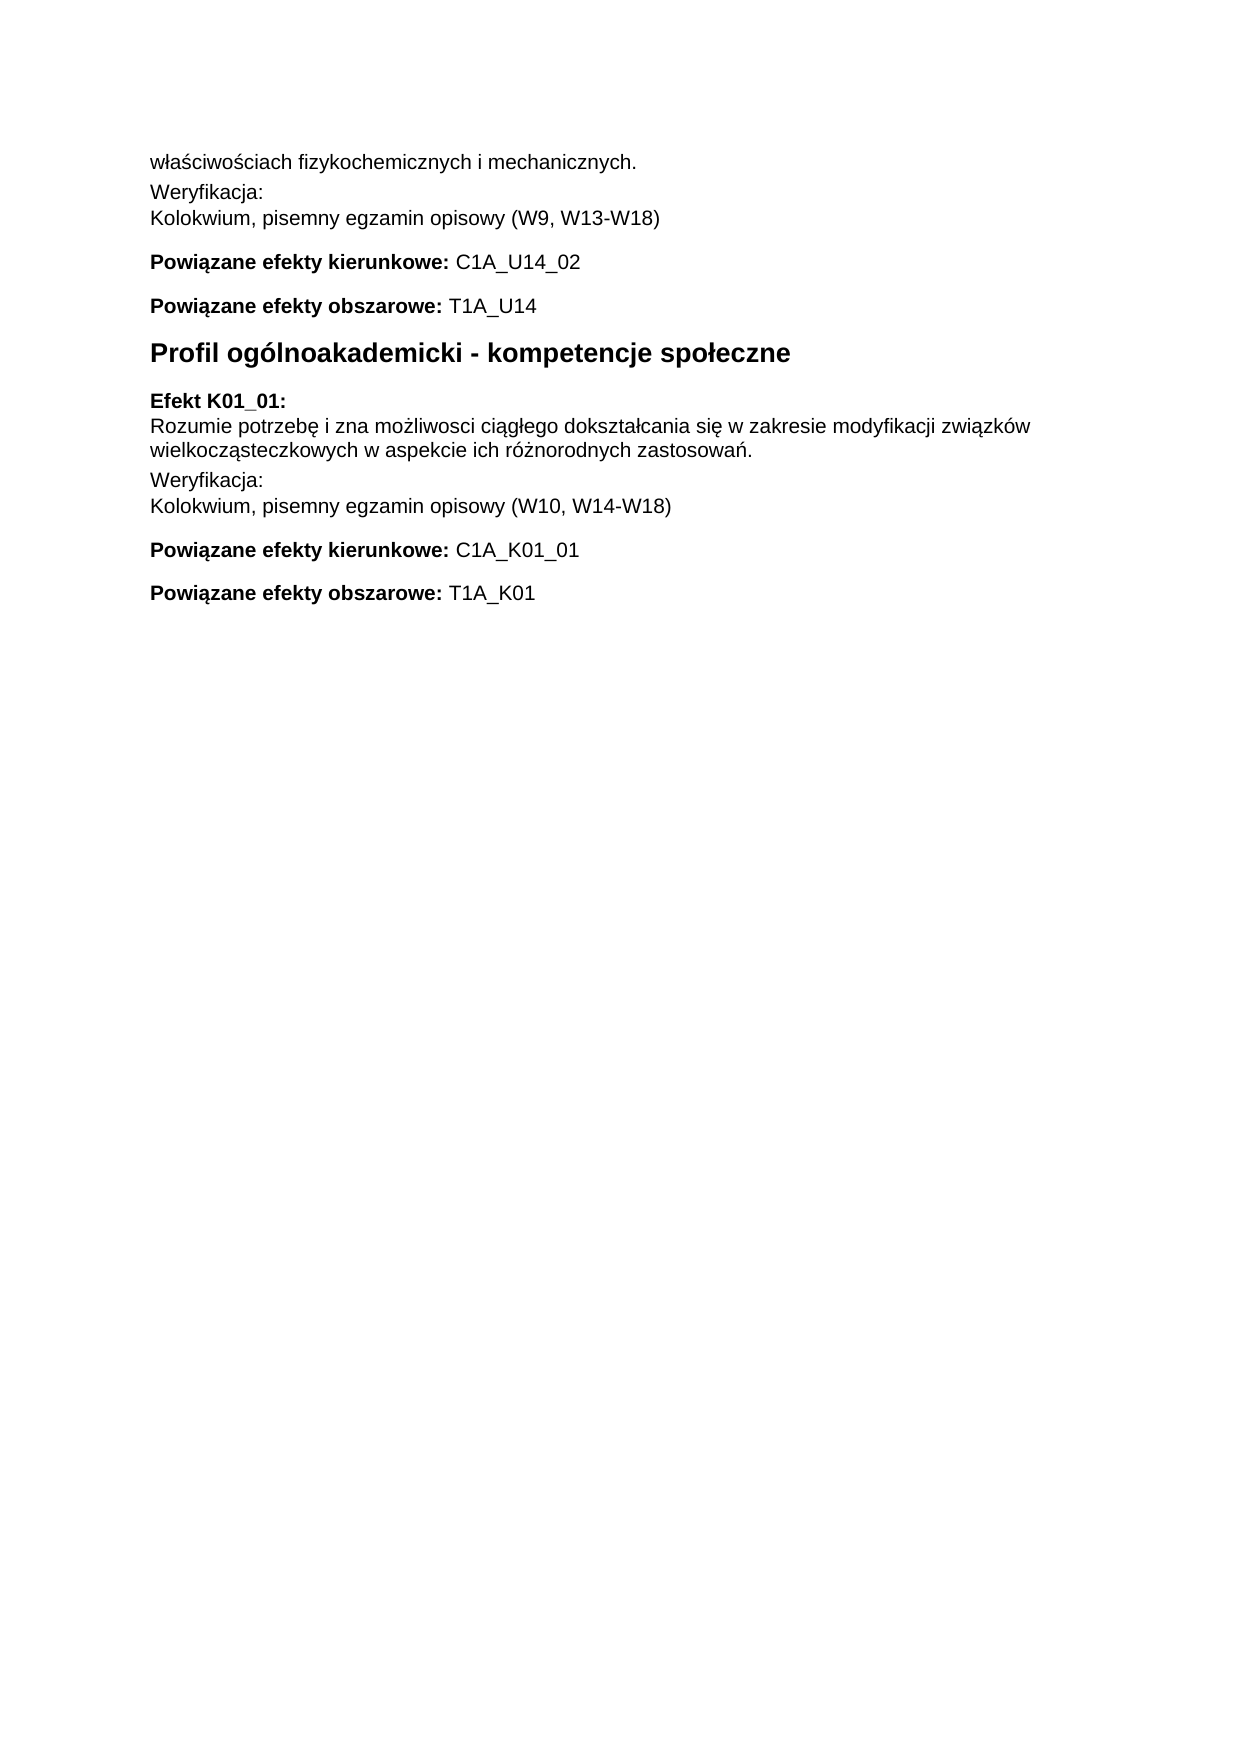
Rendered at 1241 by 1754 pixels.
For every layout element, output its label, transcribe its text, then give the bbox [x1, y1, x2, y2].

text Powiązane efekty kierunkowe: C1A_K01_01 [150, 537, 1090, 561]
text Kolokwium, pisemny egzamin opisowy (W9, W13-W18) [150, 206, 1090, 230]
text Weryfikacja: [150, 468, 1090, 492]
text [150, 150, 1090, 174]
text Kolokwium, pisemny egzamin opisowy (W10, W14-W18) [150, 494, 1090, 518]
text Weryfikacja: [150, 180, 1090, 204]
subtitle Profil ogólnoakademicki - kompetencje społeczne [150, 337, 1090, 369]
text Powiązane efekty kierunkowe: C1A_U14_02 [150, 250, 1090, 274]
text Efekt K01_01: [150, 388, 1090, 412]
text Powiązane efekty obszarowe: T1A_K01 [150, 581, 1090, 605]
text Rozumie potrzebę i zna możliwosci ciągłego dokształcania się w zakresie modyfikacji związków wielkocząsteczkowych w aspekcie ich różnorodnych zastosowań. [150, 413, 1090, 461]
text Powiązane efekty obszarowe: T1A_U14 [150, 294, 1090, 318]
